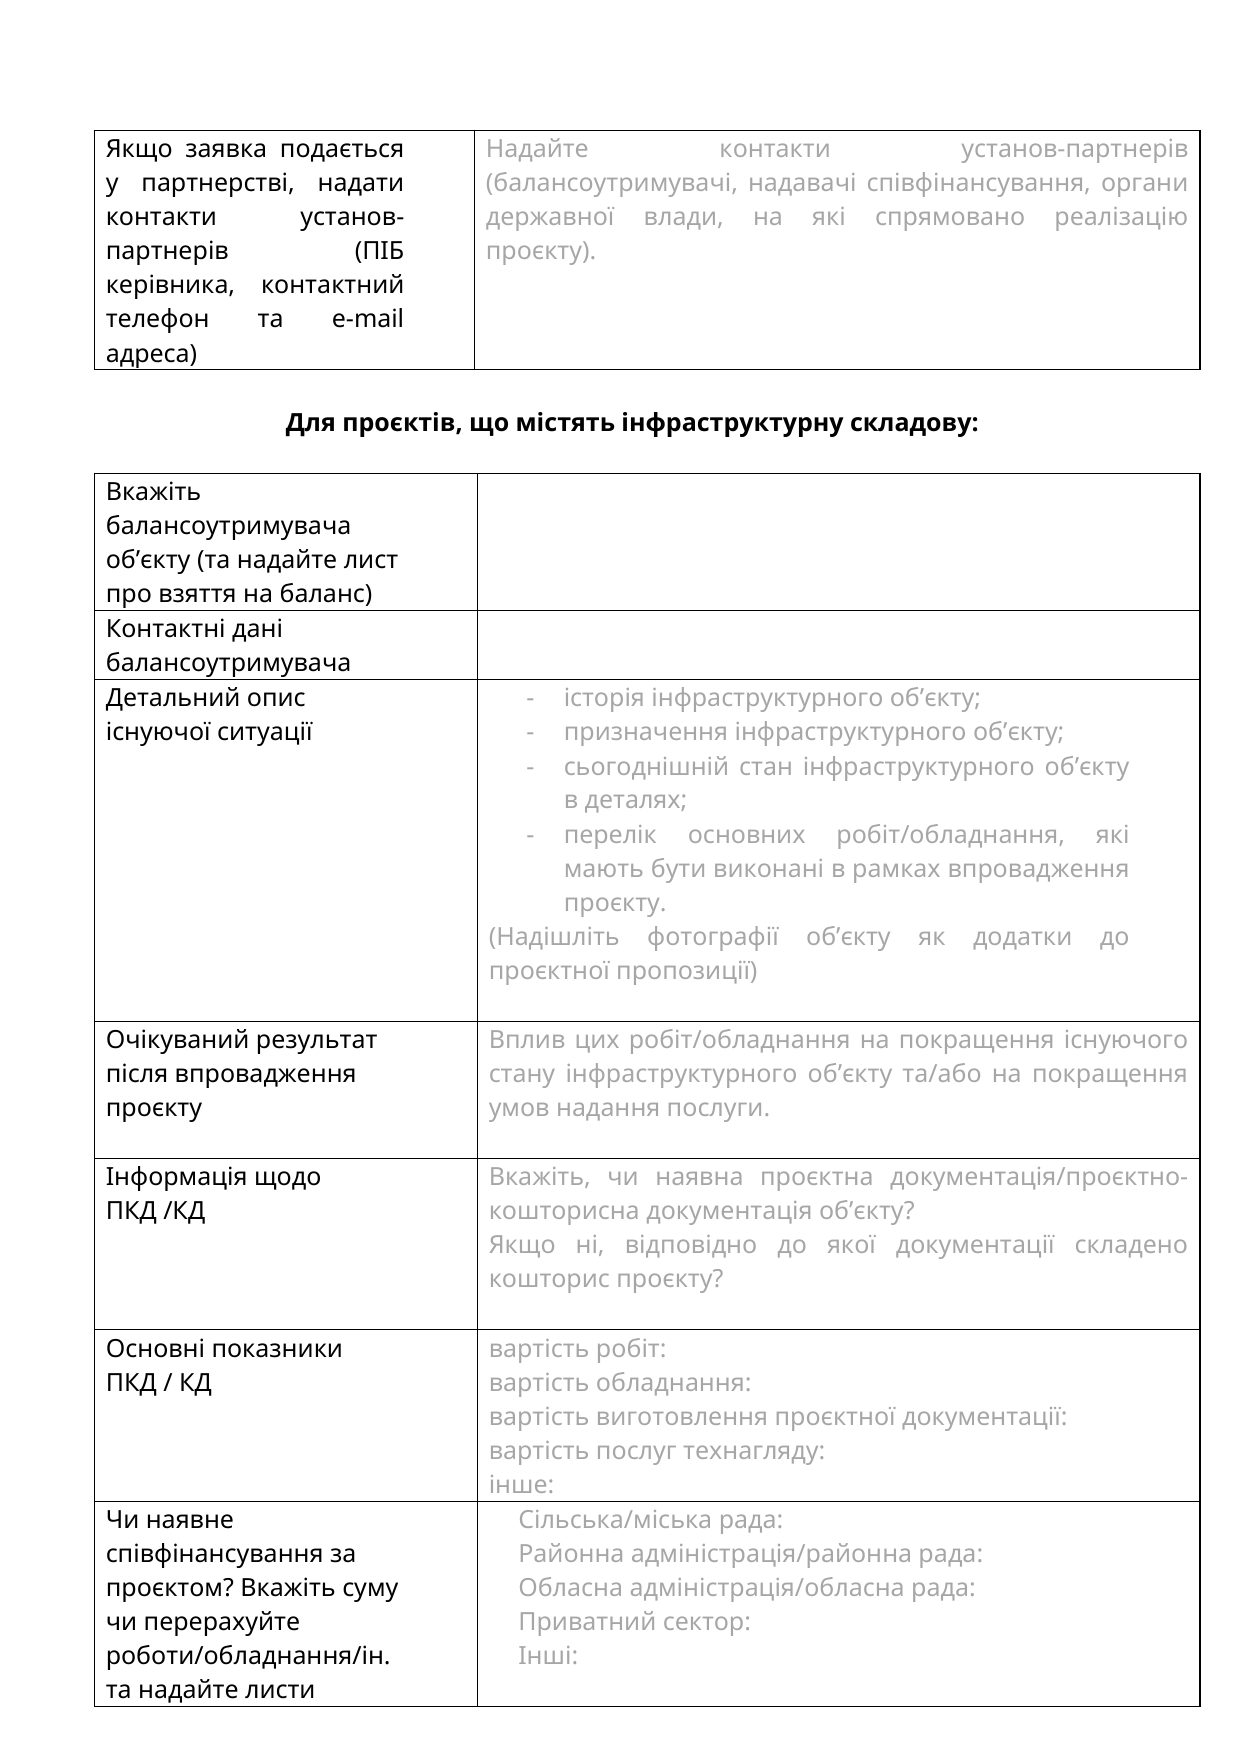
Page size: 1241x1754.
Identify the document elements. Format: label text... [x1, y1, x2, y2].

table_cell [478, 1502, 1199, 1706]
table_header Вкажіть балансоутримувача об’єкту (та надайте лист про взяття на баланс) [95, 474, 477, 610]
table_header [478, 474, 1199, 610]
table_cell Якщо заявка подається у партнерстві, надати контакти установ-партнерів (ПІБ керівника, контактний телефон та e-mail адреса) [95, 131, 474, 369]
table_cell історія інфраструктурного об’єкту; призначення інфраструктурного об’єкту; сьогоднішній стан інфраструктурного об’єкту в деталях; перелік основних робіт/обладнання, які мають бути виконані в рамках впровадження проєкту. (Надішліть фотографії об’єкту як додатки до проєктної пропозиції) [478, 680, 1199, 1021]
table_cell [478, 611, 1199, 679]
table_cell Надайте контакти установ-партнерів (балансоутримувачі, надавачі співфінансування, органи державної влади, на які спрямовано реалізацію проєкту). [475, 131, 1199, 369]
table_cell Вплив цих робіт/обладнання на покращення існуючого стану інфраструктурного об’єкту та/або на покращення умов надання послуги. [478, 1022, 1199, 1158]
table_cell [95, 1502, 477, 1706]
table_cell Контактні дані балансоутримувача [95, 611, 477, 679]
text Для проєктів, що містять інфраструктурну складову: [94, 404, 1141, 438]
table_cell Очікуваний результат після впровадження проєкту [95, 1022, 477, 1158]
table_cell Вкажіть, чи наявна проєктна документація/проєктно-кошторисна документація об’єкту? Якщо ні, відповідно до якої документації складено кошторис проєкту? [478, 1159, 1199, 1329]
table_cell Основні показники ПКД / КД [95, 1330, 477, 1501]
table_cell Детальний опис існуючої ситуації [95, 680, 477, 1021]
table_cell Інформація щодо ПКД /КД [95, 1159, 477, 1329]
table_cell вартість робіт: вартість обладнання: вартість виготовлення проєктної документації: вартість послуг технагляду: інше: [478, 1330, 1199, 1501]
